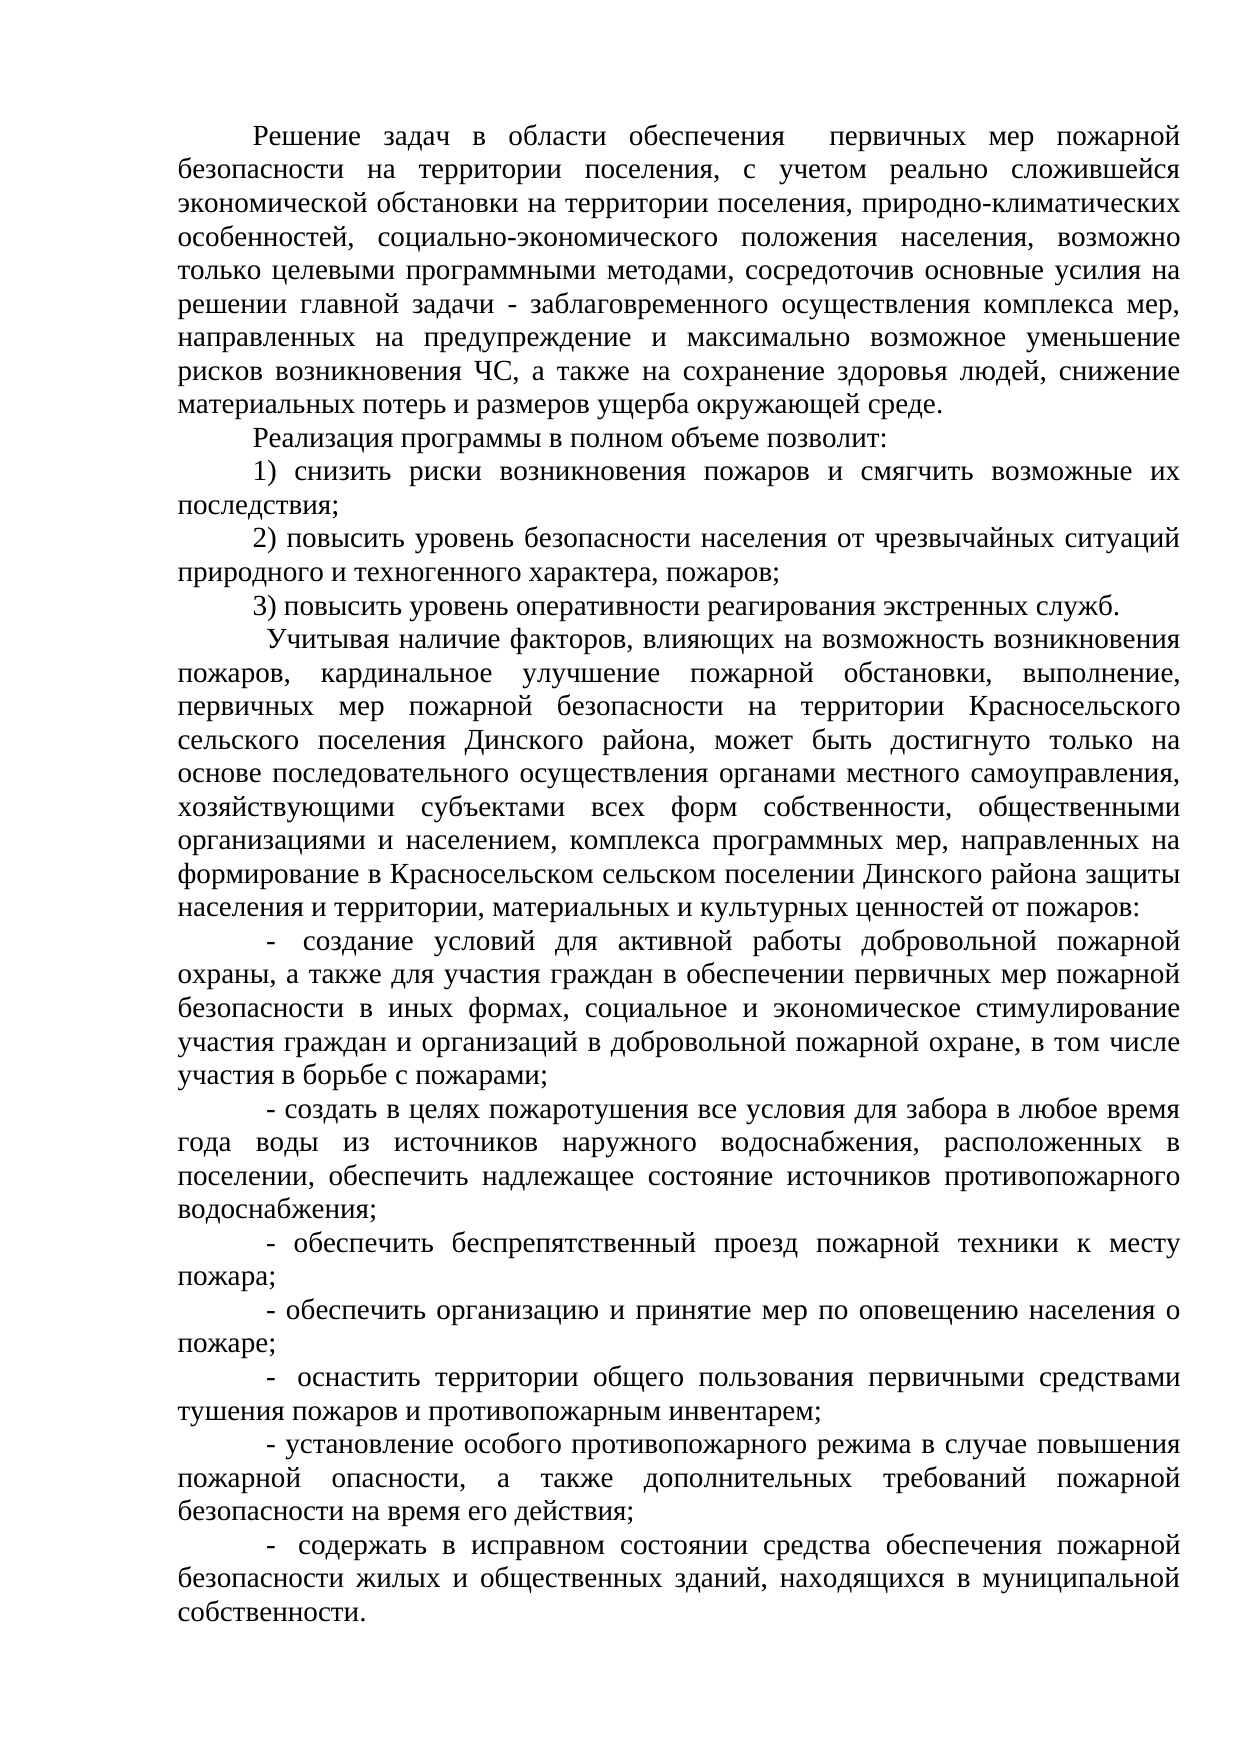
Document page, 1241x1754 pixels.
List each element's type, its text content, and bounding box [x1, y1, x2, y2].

text 1) снизить риски возникновения пожаров и смягчить возможные их последствия; [177, 453, 1181, 521]
text - создание условий для активной работы добровольной пожарной охраны, а также для участия граждан в обеспечении первичных мер пожарной безопасности в иных формах, социальное и экономическое стимулирование участия граждан и организаций в добровольной пожарной охране, в том числе участия в борьбе с пожарами; [177, 923, 1181, 1091]
text - обеспечить беспрепятственный проезд пожарной техники к месту пожара; [177, 1225, 1181, 1292]
text 3) повысить уровень оперативности реагирования экстренных служб. [177, 588, 1181, 621]
text 2) повысить уровень безопасности населения от чрезвычайных ситуаций природного и техногенного характера, пожаров; [177, 521, 1181, 588]
text - содержать в исправном состоянии средства обеспечения пожарной безопасности жилых и общественных зданий, находящихся в муниципальной собственности. [177, 1527, 1181, 1627]
text Реализация программы в полном объеме позволит: [177, 420, 1181, 453]
text - установление особого противопожарного режима в случае повышения пожарной опасности, а также дополнительных требований пожарной безопасности на время его действия; [177, 1426, 1181, 1527]
text Учитывая наличие факторов, влияющих на возможность возникновения пожаров, кардинальное улучшение пожарной обстановки, выполнение, первичных мер пожарной безопасности на территории Красносельского сельского поселения Динского района, может быть достигнуто только на основе последовательного осуществления органами местного самоуправления, хозяйствующими субъектами всех форм собственности, общественными организациями и населением, комплекса программных мер, направленных на формирование в Красносельском сельском поселении Динского района защиты населения и территории, материальных и культурных ценностей от пожаров: [177, 621, 1181, 923]
text - оснастить территории общего пользования первичными средствами тушения пожаров и противопожарным инвентарем; [177, 1359, 1181, 1426]
text Решение задач в области обеспечения первичных мер пожарной безопасности на территории поселения, с учетом реально сложившейся экономической обстановки на территории поселения, природно-климатических особенностей, социально-экономического положения населения, возможно только целевыми программными методами, сосредоточив основные усилия на решении главной задачи - заблаговременного осуществления комплекса мер, направленных на предупреждение и максимально возможное уменьшение рисков возникновения ЧС, а также на сохранение здоровья людей, снижение материальных потерь и размеров ущерба окружающей среде. [177, 118, 1181, 420]
text - создать в целях пожаротушения все условия для забора в любое время года воды из источников наружного водоснабжения, расположенных в поселении, обеспечить надлежащее состояние источников противопожарного водоснабжения; [177, 1091, 1181, 1225]
text - обеспечить организацию и принятие мер по оповещению населения о пожаре; [177, 1292, 1181, 1359]
